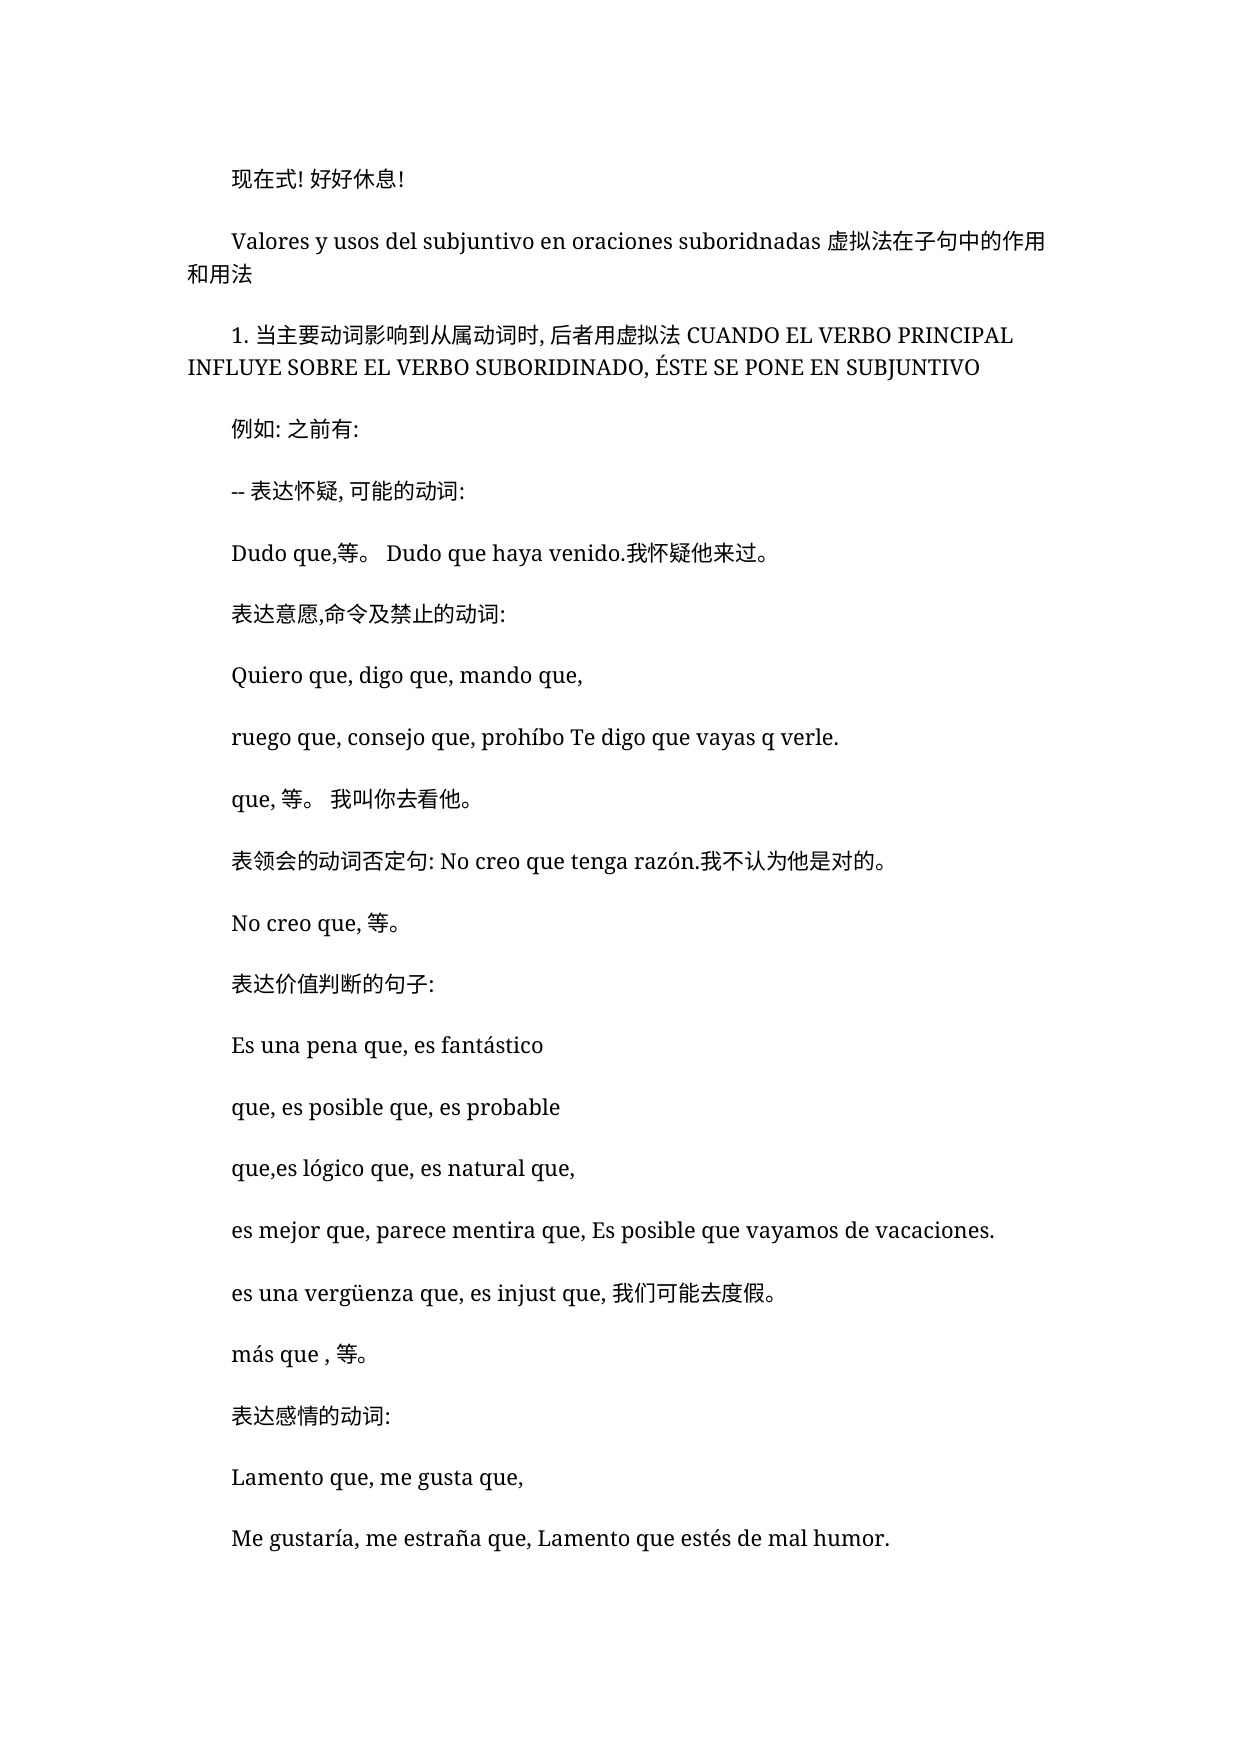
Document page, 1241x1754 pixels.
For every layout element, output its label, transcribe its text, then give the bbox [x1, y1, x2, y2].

text Quiero que, digo que, mando que, [187, 659, 1053, 691]
text 表达意愿,命令及禁止的动词: [187, 597, 1053, 629]
text 例如: 之前有: [187, 412, 1053, 444]
text es una vergüenza que, es injust que, 我们可能去度假。 [187, 1275, 1053, 1308]
text 1. 当主要动词影响到从属动词时, 后者用虚拟法 CUANDO EL VERBO PRINCIPAL INFLUYE SOBRE EL VERBO SUBORIDINADO, ÉSTE SE PONE EN SUBJUNTIVO [187, 318, 1053, 383]
text ruego que, consejo que, prohíbo Te digo que vayas q verle. [187, 720, 1053, 753]
text 表达价值判断的句子: [187, 967, 1053, 999]
text Valores y usos del subjuntivo en oraciones suboridnadas 虚拟法在子句中的作用和用法 [187, 224, 1053, 289]
text que, 等。 我叫你去看他。 [187, 782, 1053, 814]
text Me gustaría, me estraña que, Lamento que estés de mal humor. [187, 1522, 1053, 1554]
text No creo que, 等。 [187, 905, 1053, 938]
text que,es lógico que, es natural que, [187, 1152, 1053, 1184]
text Dudo que,等。 Dudo que haya venido.我怀疑他来过。 [187, 535, 1053, 568]
text es mejor que, parece mentira que, Es posible que vayamos de vacaciones. [187, 1214, 1053, 1246]
text Es una pena que, es fantástico [187, 1029, 1053, 1061]
text 现在式! 好好休息! [187, 162, 1053, 194]
text más que , 等。 [187, 1337, 1053, 1369]
text que, es posible que, es probable [187, 1090, 1053, 1123]
text 表领会的动词否定句: No creo que tenga razón.我不认为他是对的。 [187, 844, 1053, 876]
text 表达感情的动词: [187, 1399, 1053, 1431]
text Lamento que, me gusta que, [187, 1460, 1053, 1493]
text -- 表达怀疑, 可能的动词: [187, 474, 1053, 506]
